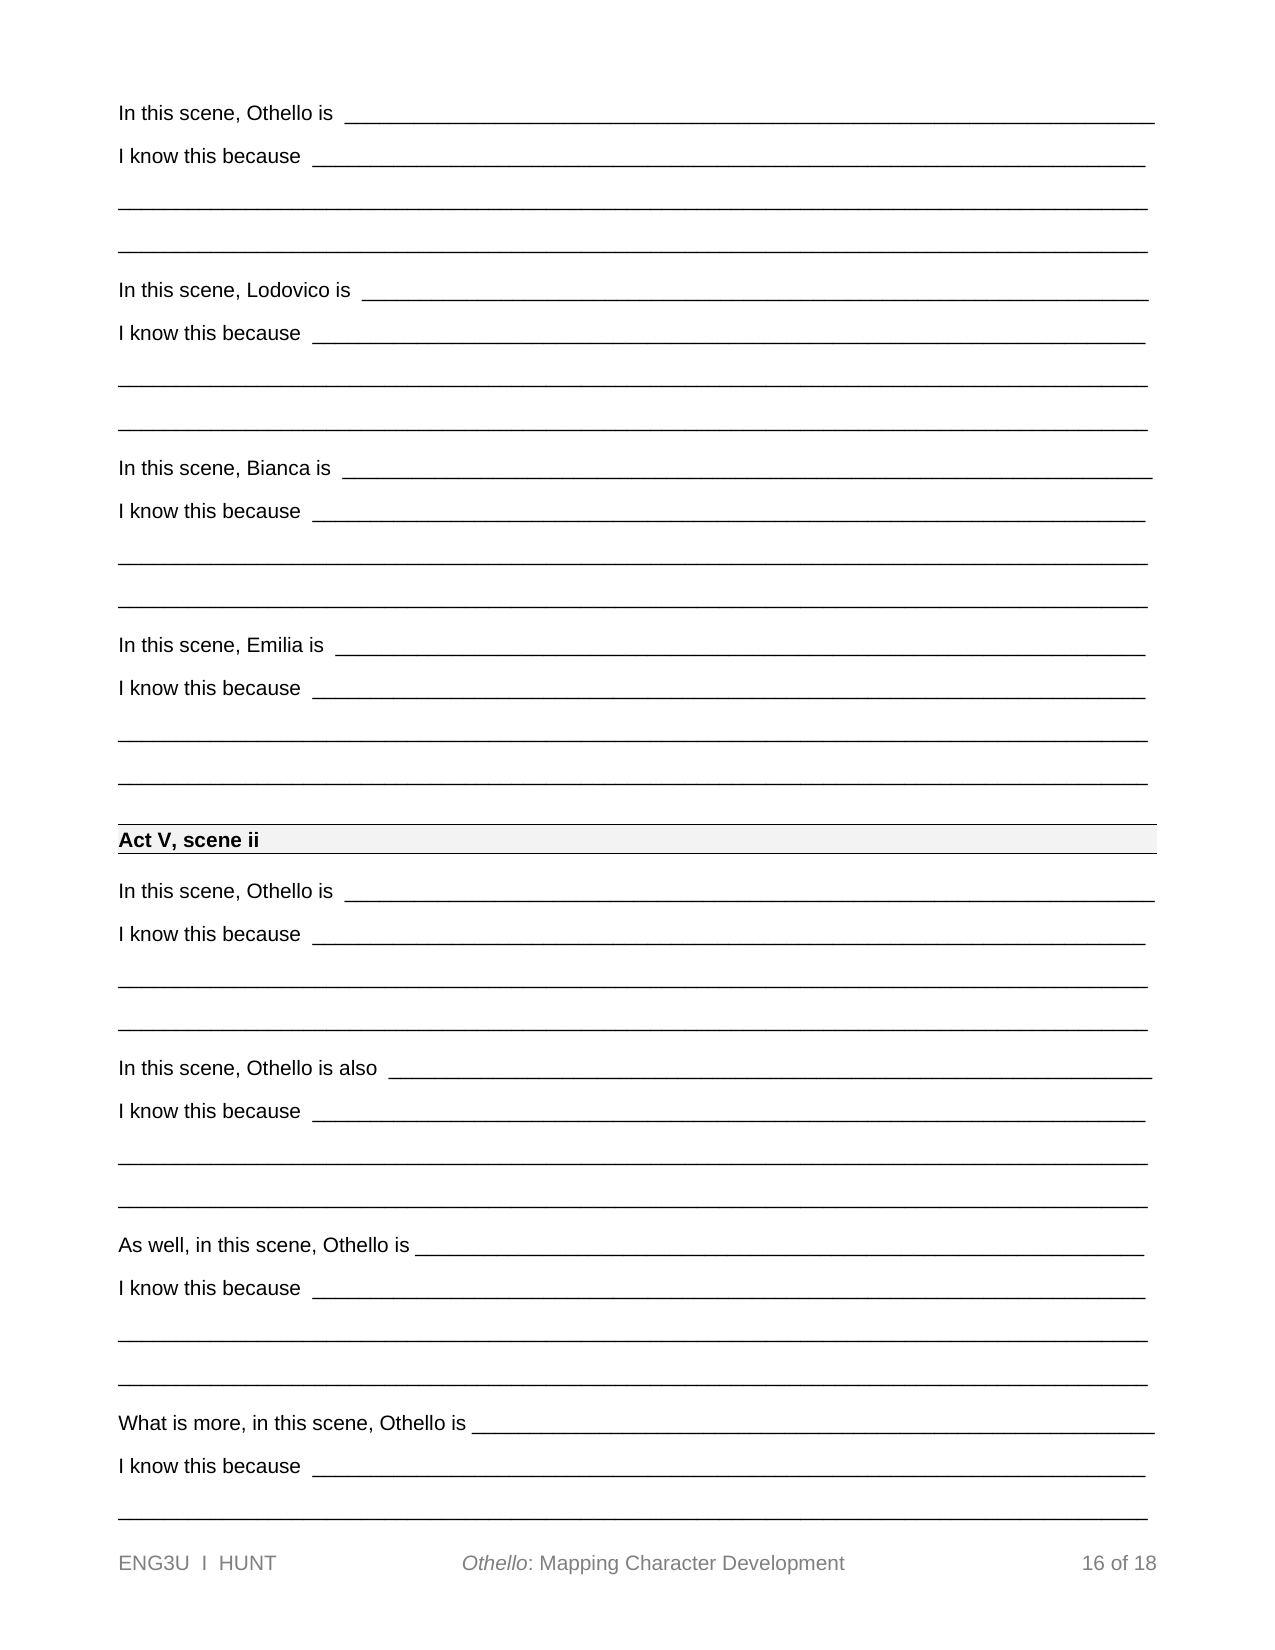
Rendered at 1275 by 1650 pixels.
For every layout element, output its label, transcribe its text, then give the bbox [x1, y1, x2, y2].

text I know this because ________________________________________________________________________ [118, 1099, 1157, 1123]
text _________________________________________________________________________________________ [118, 230, 1157, 254]
text _________________________________________________________________________________________ [118, 1008, 1157, 1032]
text In this scene, Othello is ______________________________________________________________________ [118, 878, 1157, 902]
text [118, 1497, 1157, 1521]
text I know this because ________________________________________________________________________ [118, 676, 1157, 700]
text _________________________________________________________________________________________ [118, 965, 1157, 989]
text _________________________________________________________________________________________ [118, 1185, 1157, 1209]
text In this scene, Lodovico is ____________________________________________________________________ [118, 278, 1157, 302]
text As well, in this scene, Othello is _______________________________________________________________ [118, 1233, 1157, 1257]
text I know this because ________________________________________________________________________ [118, 321, 1157, 345]
text In this scene, Bianca is ______________________________________________________________________ [118, 455, 1157, 479]
text _________________________________________________________________________________________ [118, 762, 1157, 786]
text _________________________________________________________________________________________ [118, 542, 1157, 566]
text _________________________________________________________________________________________ [118, 585, 1157, 609]
text _________________________________________________________________________________________ [118, 1319, 1157, 1343]
text Act V, scene ii [118, 825, 1157, 853]
text I know this because ________________________________________________________________________ [118, 144, 1157, 168]
text I know this because ________________________________________________________________________ [118, 922, 1157, 946]
text _________________________________________________________________________________________ [118, 1142, 1157, 1166]
text In this scene, Emilia is ______________________________________________________________________ [118, 633, 1157, 657]
text I know this because ________________________________________________________________________ [118, 498, 1157, 522]
text _________________________________________________________________________________________ [118, 719, 1157, 743]
text In this scene, Othello is also __________________________________________________________________ [118, 1056, 1157, 1080]
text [118, 1453, 1157, 1477]
text _________________________________________________________________________________________ [118, 1362, 1157, 1386]
text I know this because ________________________________________________________________________ [118, 1276, 1157, 1300]
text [118, 187, 1157, 211]
text In this scene, Othello is ______________________________________________________________________ [118, 101, 1157, 125]
text _________________________________________________________________________________________ [118, 364, 1157, 388]
text What is more, in this scene, Othello is ___________________________________________________________ [118, 1410, 1157, 1434]
text _________________________________________________________________________________________ [118, 407, 1157, 431]
